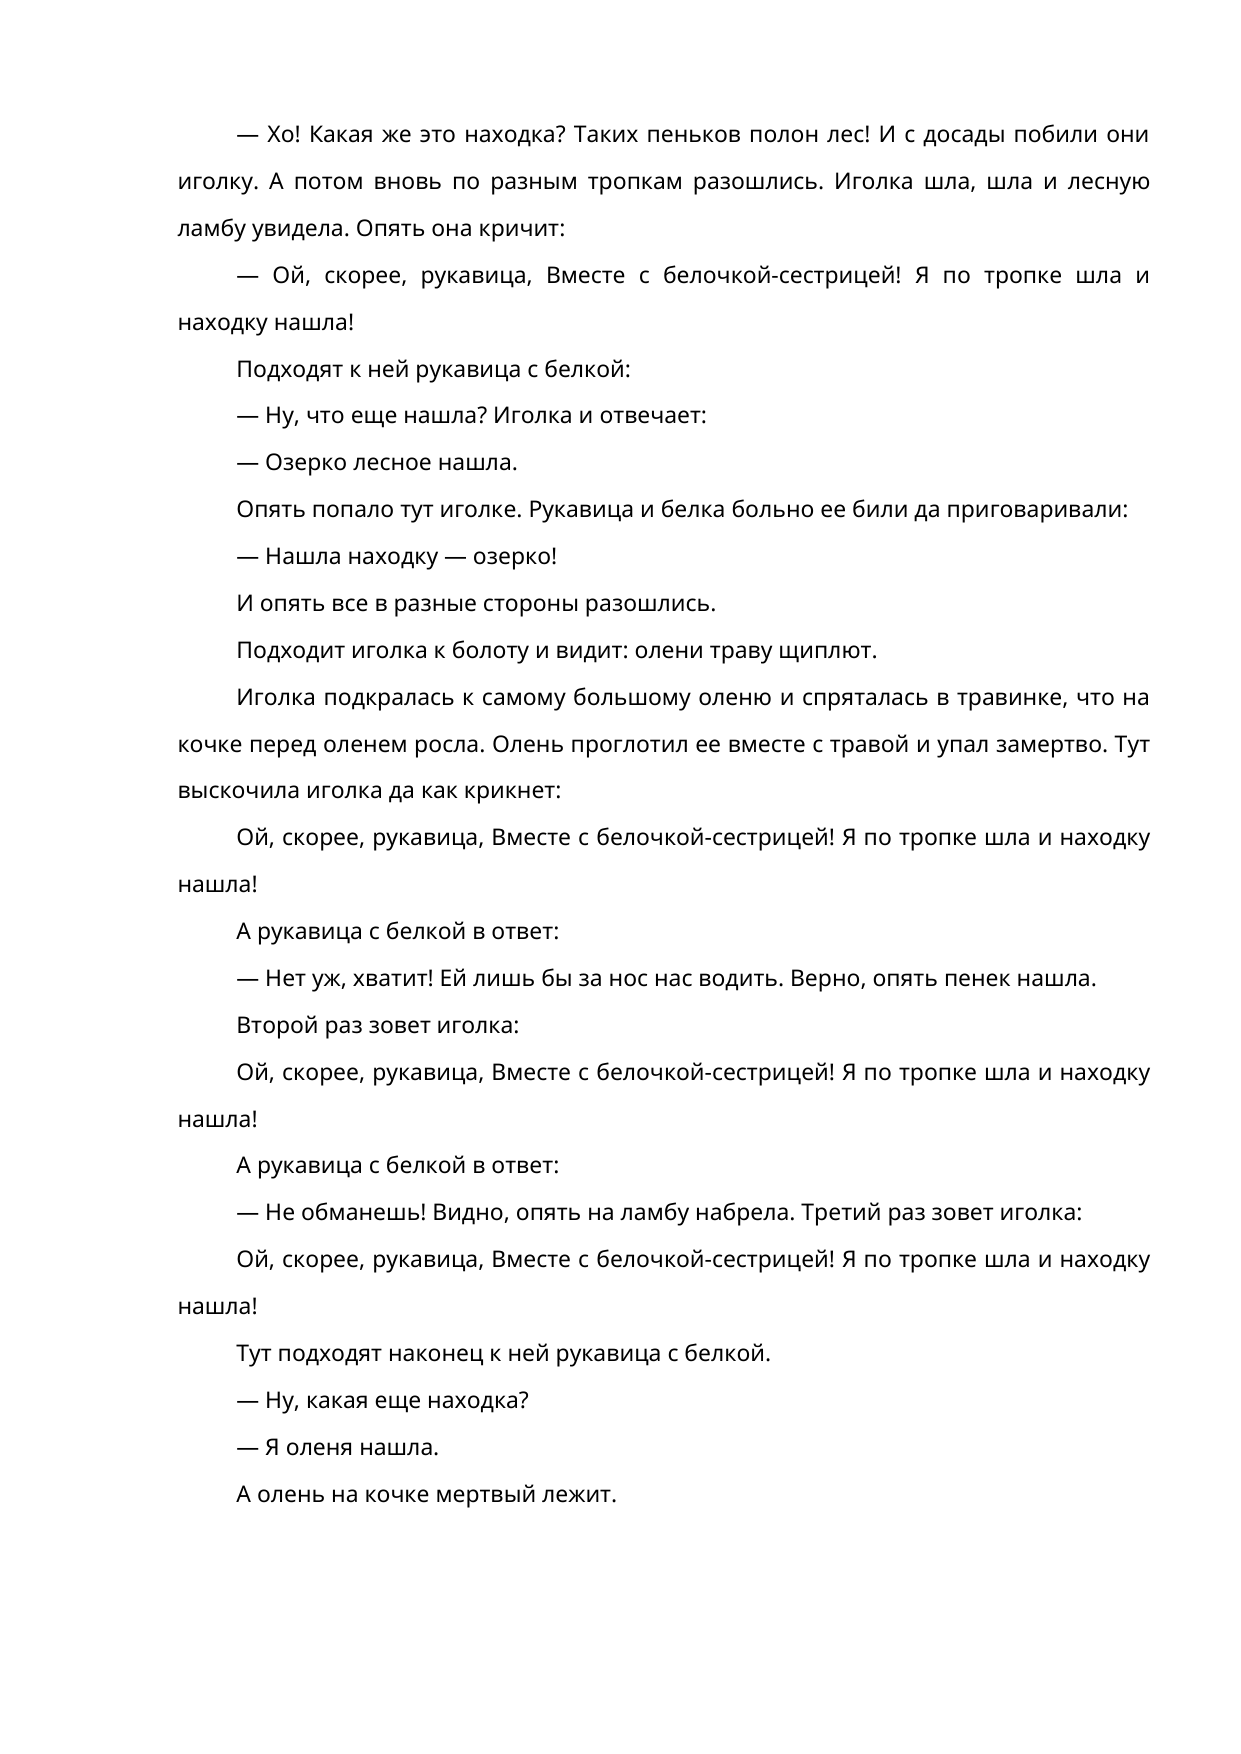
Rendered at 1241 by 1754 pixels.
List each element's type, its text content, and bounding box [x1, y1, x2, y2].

text — Ой, скорее, рукавица, Вместе с белочкой-сестрицей! Я по тропке шла и находку нашла! [177, 259, 1152, 337]
text — Ну, что еще нашла? Иголка и отвечает: [177, 399, 1152, 431]
text — Я оленя нашла. [177, 1431, 1152, 1462]
text — Нет уж, хватит! Ей лишь бы за нос нас водить. Верно, опять пенек нашла. [177, 962, 1152, 993]
text Подходит иголка к болоту и видит: олени траву щиплют. [177, 634, 1152, 665]
text А рукавица с белкой в ответ: [177, 1149, 1152, 1181]
text Ой, скорее, рукавица, Вместе с белочкой-сестрицей! Я по тропке шла и находку нашла! [177, 1056, 1152, 1134]
text — Ну, какая еще находка? [177, 1384, 1152, 1415]
text — Озерко лесное нашла. [177, 446, 1152, 477]
text Ой, скорее, рукавица, Вместе с белочкой-сестрицей! Я по тропке шла и находку нашла! [177, 821, 1152, 899]
text — Нашла находку — озерко! [177, 540, 1152, 571]
text Опять попало тут иголке. Рукавица и белка больно ее били да приговаривали: [177, 493, 1152, 524]
text Тут подходят наконец к ней рукавица с белкой. [177, 1337, 1152, 1368]
text Второй раз зовет иголка: [177, 1009, 1152, 1040]
text И опять все в разные стороны разошлись. [177, 587, 1152, 618]
text А рукавица с белкой в ответ: [177, 915, 1152, 946]
text Подходят к ней рукавица с белкой: [177, 352, 1152, 384]
text — Не обманешь! Видно, опять на ламбу набрела. Третий раз зовет иголка: [177, 1196, 1152, 1227]
text — Хо! Какая же это находка? Таких пеньков полон лес! И с досады побили они иголку. А потом вновь по разным тропкам разошлись. Иголка шла, шла и лесную ламбу увидела. Опять она кричит: [177, 118, 1152, 243]
text А олень на кочке мертвый лежит. [177, 1477, 1152, 1509]
text Иголка подкралась к самому большому оленю и спряталась в травинке, что на кочке перед оленем росла. Олень проглотил ее вместе с травой и упал замертво. Тут выскочила иголка да как крикнет: [177, 681, 1152, 806]
text Ой, скорее, рукавица, Вместе с белочкой-сестрицей! Я по тропке шла и находку нашла! [177, 1243, 1152, 1321]
